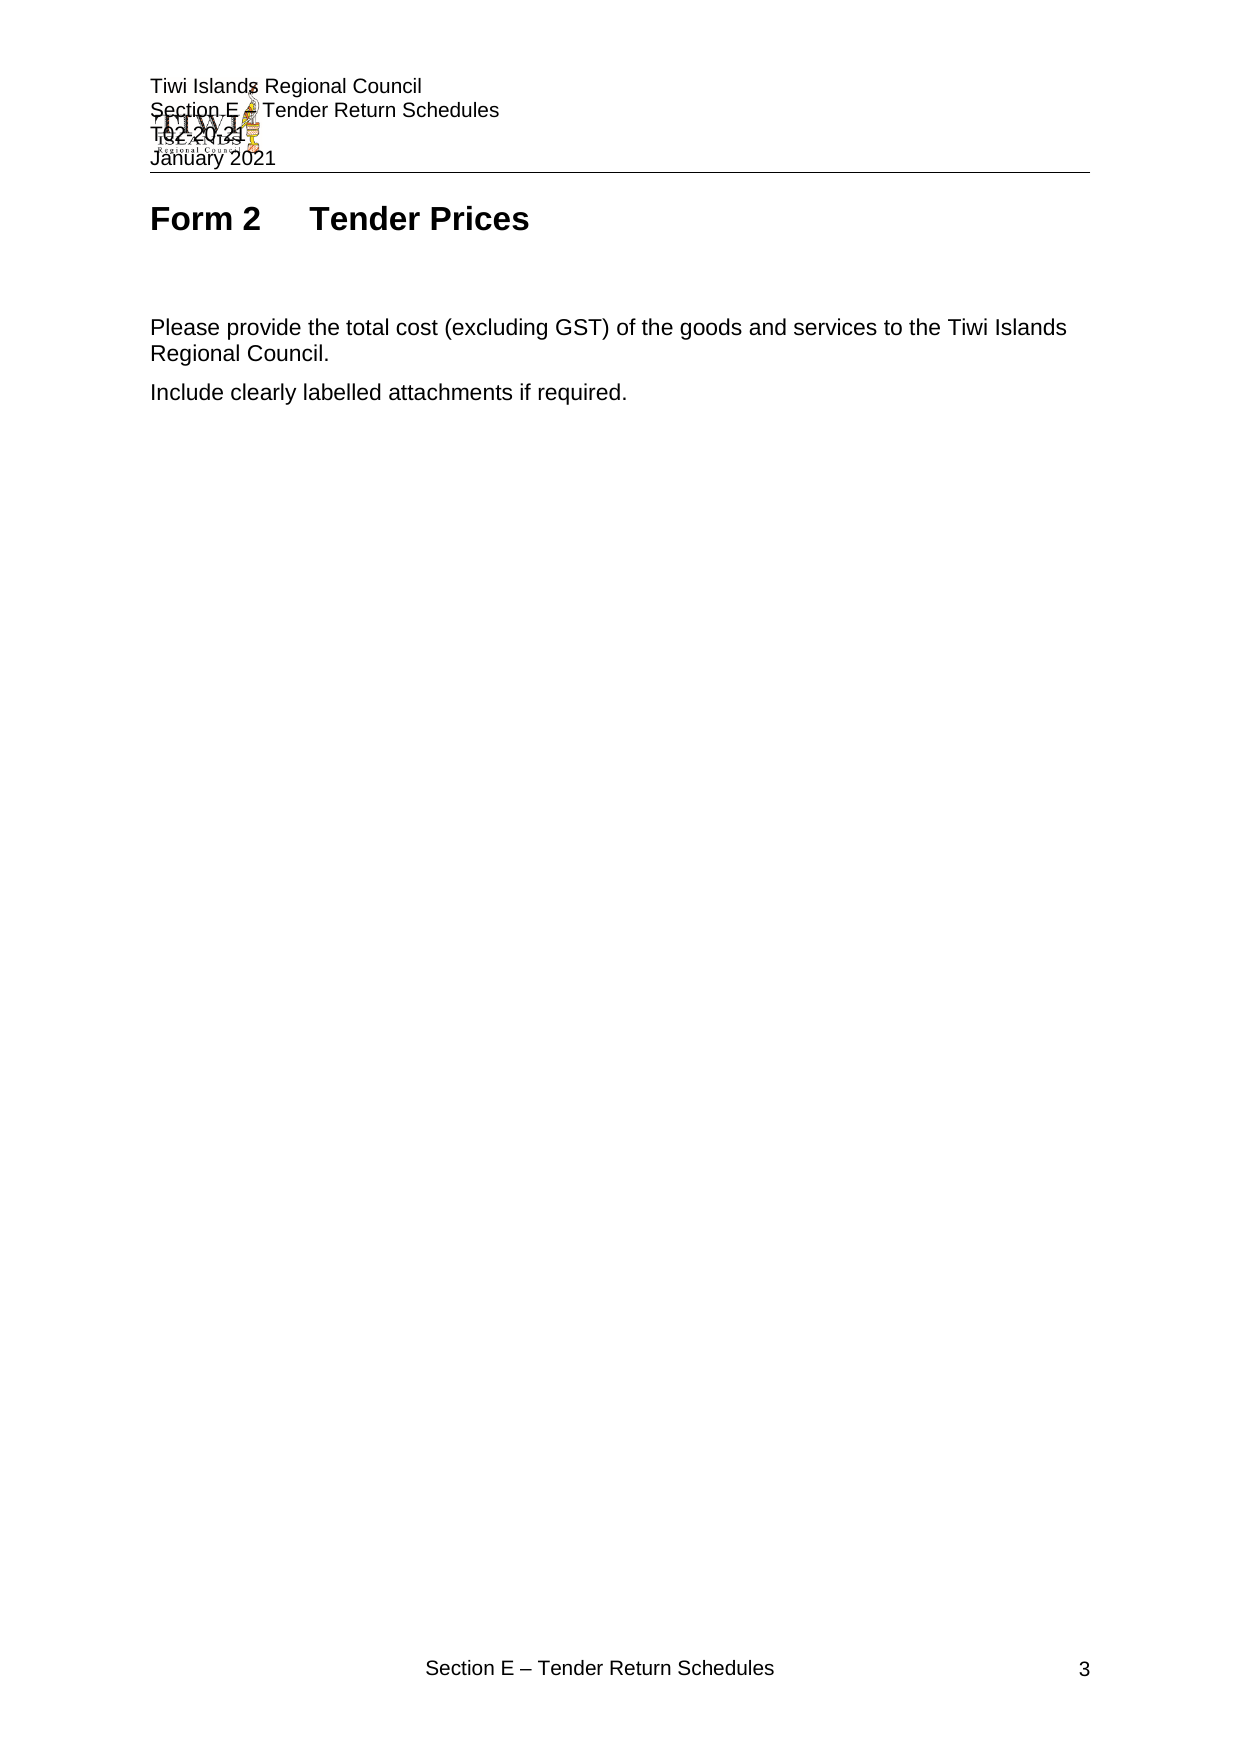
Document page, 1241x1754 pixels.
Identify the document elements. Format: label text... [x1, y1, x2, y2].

subtitle Form 2 Tender Prices [150, 199, 1090, 237]
text Include clearly labelled attachments if required. [150, 379, 1090, 405]
text Please provide the total cost (excluding GST) of the goods and services to the Tiwi Islands Regional Council. [150, 314, 1090, 367]
picture [150, 77, 263, 157]
